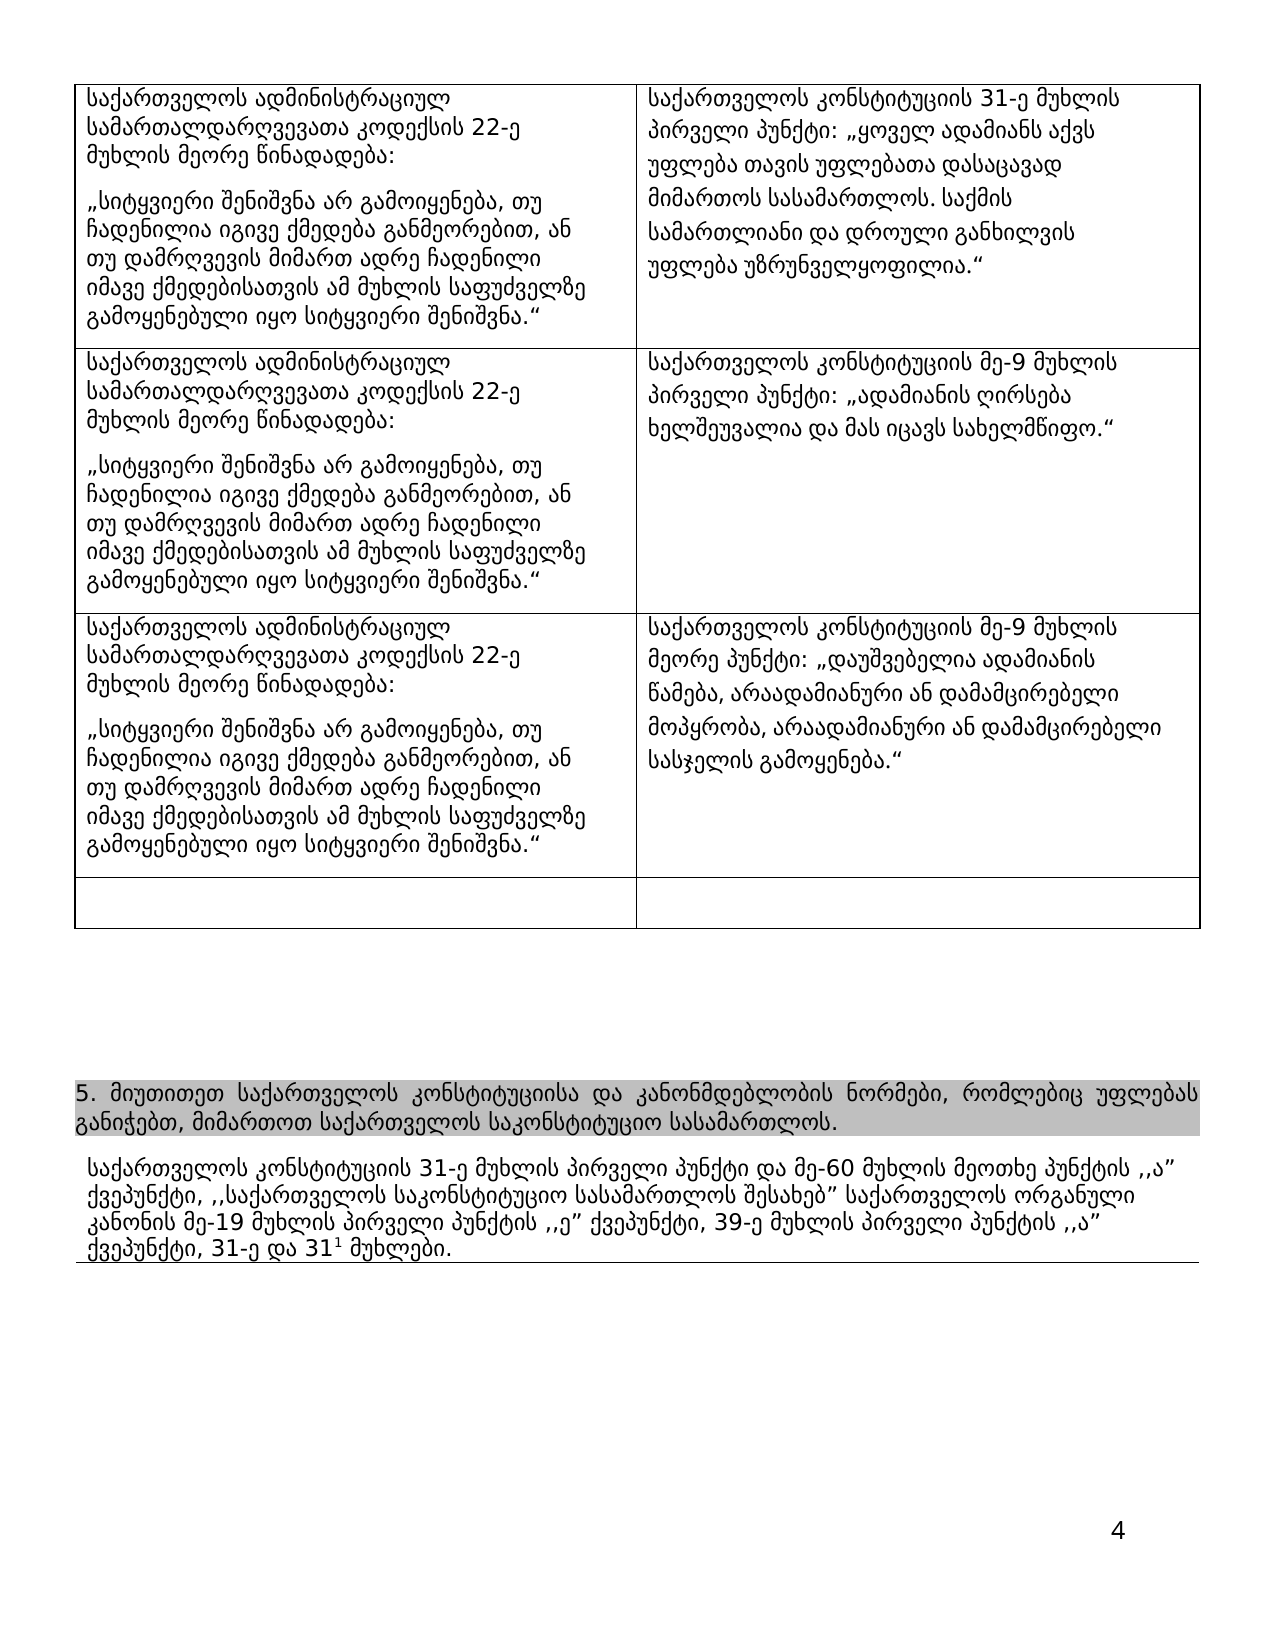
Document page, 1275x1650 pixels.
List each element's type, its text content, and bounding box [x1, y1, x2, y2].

table_cell [76, 878, 636, 928]
table_cell საქართველოს კონსტიტუციის მე-9 მუხლის მეორე პუნქტი: „დაუშვებელია ადამიანის წამება, არაადამიანური ან დამამცირებელი მოპყრობა, არაადამიანური ან დამამცირებელი სასჯელის გამოყენება.“ [637, 614, 1199, 877]
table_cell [76, 85, 636, 348]
table_cell [637, 878, 1199, 928]
table_cell საქართველოს კონსტიტუციის მე-9 მუხლის პირველი პუნქტი: „ადამიანის ღირსება ხელშეუვალია და მას იცავს სახელმწიფო.“ [637, 349, 1199, 613]
table_header საქართველოს კონსტიტუციის 31-ე მუხლის პირველი პუნქტი და მე-60 მუხლის მეოთხე პუნქტის ,,ა” ქვეპუნქტი, ,,საქართველოს საკონსტიტუციო სასამართლოს შესახებ” საქართველოს ორგანული კანონის მე-19 მუხლის პირველი პუნქტის ,,ე” ქვეპუნქტი, 39-ე მუხლის პირველი პუნქტის ,,ა” ქვეპუნქტი, 31-ე და 311 მუხლები. [76, 1156, 1199, 1262]
table_cell საქართველოს კონსტიტუციის 31-ე მუხლის პირველი პუნქტი: „ყოველ ადამიანს აქვს უფლება თავის უფლებათა დასაცავად მიმართოს სასამართლოს. საქმის სამართლიანი და დროული განხილვის უფლება უზრუნველყოფილია.“ [637, 85, 1199, 348]
text 5. მიუთითეთ საქართველოს კონსტიტუციისა და კანონმდებლობის ნორმები, რომლებიც უფლებას განიჭებთ, მიმართოთ საქართველოს საკონსტიტუციო სასამართლოს. [75, 1080, 1200, 1136]
